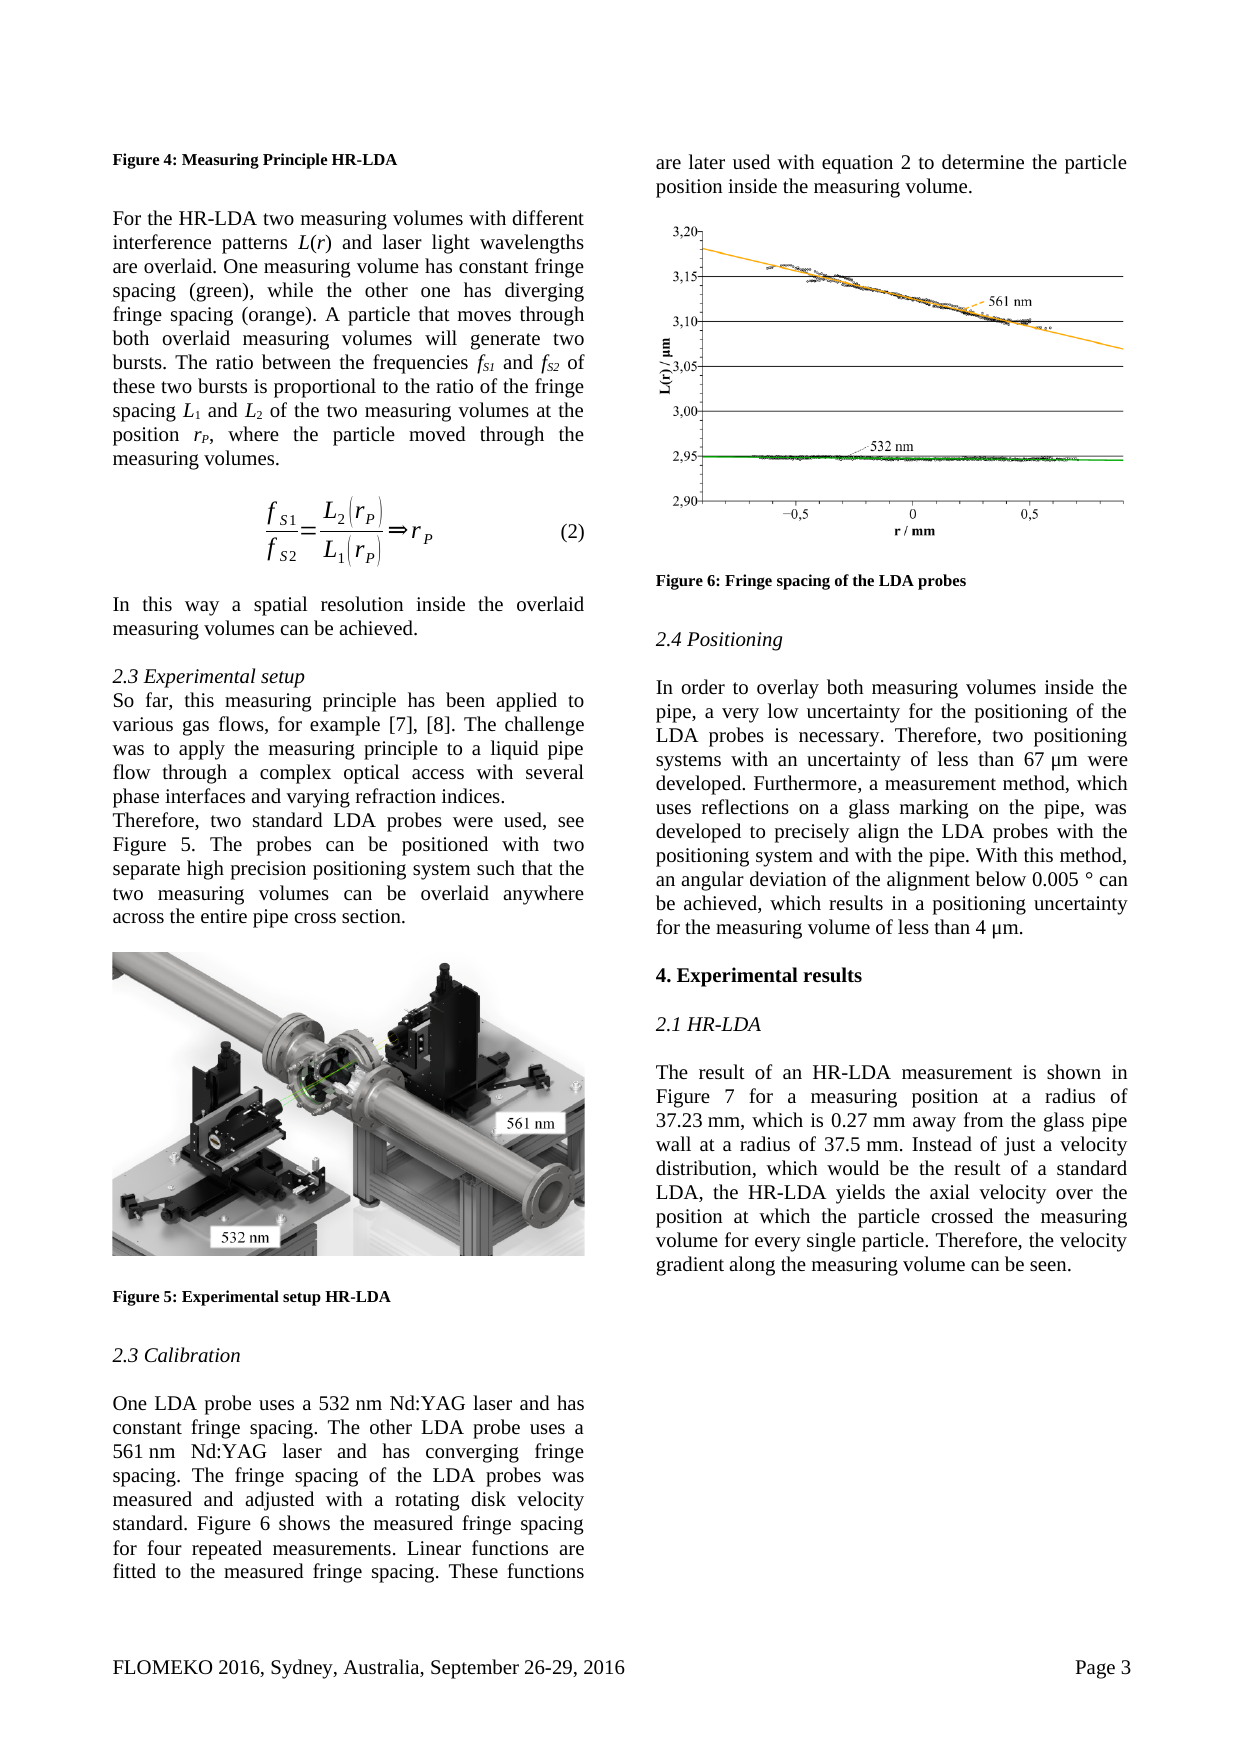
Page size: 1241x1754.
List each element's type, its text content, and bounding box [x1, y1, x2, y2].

text 2.3 Experimental setup [112, 664, 585, 688]
text Therefore, two standard LDA probes were used, see Figure 5. The probes can be positioned with two separate high precision positioning system such that the two measuring volumes can be overlaid anywhere across the entire pipe cross section. [112, 808, 585, 928]
text Figure 5: Experimental setup HR-LDA [112, 1287, 585, 1306]
subtitle 4. Experimental results [656, 963, 1128, 987]
text Figure 4: Measuring Principle HR-LDA [112, 150, 585, 169]
text In order to overlay both measuring volumes inside the pipe, a very low uncertainty for the positioning of the LDA probes is necessary. Therefore, two positioning systems with an uncertainty of less than 67 μm were developed. Furthermore, a measurement method, which uses reflections on a glass marking on the pipe, was developed to precisely align the LDA probes with the positioning system and with the pipe. With this method, an angular deviation of the alignment below 0.005 ° can be achieved, which results in a positioning uncertainty for the measuring volume of less than 4 μm. [656, 674, 1128, 939]
text For the HR-LDA two measuring volumes with different interference patterns L(r) and laser light wavelengths are overlaid. One measuring volume has constant fringe spacing (green), while the other one has diverging fringe spacing (orange). A particle that moves through both overlaid measuring volumes will generate two bursts. The ratio between the frequencies fS1 and fS2 of these two bursts is proportional to the ratio of the fringe spacing L1 and L2 of the two measuring volumes at the position rP, where the particle moved through the measuring volumes. [112, 206, 585, 470]
text 2.1 HR-LDA [656, 1011, 1128, 1036]
text 2.3 Calibration [112, 1343, 585, 1367]
text (2) [112, 494, 585, 568]
text One LDA probe uses a 532 nm Nd:YAG laser and has constant fringe spacing. The other LDA probe uses a 561 nm Nd:YAG laser and has converging fringe spacing. The fringe spacing of the LDA probes was measured and adjusted with a rotating disk velocity standard. Figure 6 shows the measured fringe spacing for four repeated measurements. Linear functions are fitted to the measured fringe spacing. These functions are later used with equation 2 to determine the particle position inside the measuring volume. [112, 1391, 585, 1583]
text Figure 6: Fringe spacing of the LDA probes [656, 571, 1128, 590]
text So far, this measuring principle has been applied to various gas flows, for example [7], [8]. The challenge was to apply the measuring principle to a liquid pipe flow through a complex optical access with several phase interfaces and varying refraction indices. [112, 688, 585, 808]
text 2.4 Positioning [656, 626, 1128, 651]
picture [112, 952, 585, 1256]
text In this way a spatial resolution inside the overlaid measuring volumes can be achieved. [112, 592, 585, 640]
picture [655, 222, 1128, 539]
text The result of an HR-LDA measurement is shown in Figure 7 for a measuring position at a radius of 37.23 mm, which is 0.27 mm away from the glass pipe wall at a radius of 37.5 mm. Instead of just a velocity distribution, which would be the result of a standard LDA, the HR-LDA yields the axial velocity over the position at which the particle crossed the measuring volume for every single particle. Therefore, the velocity gradient along the measuring volume can be seen. [656, 1059, 1128, 1276]
